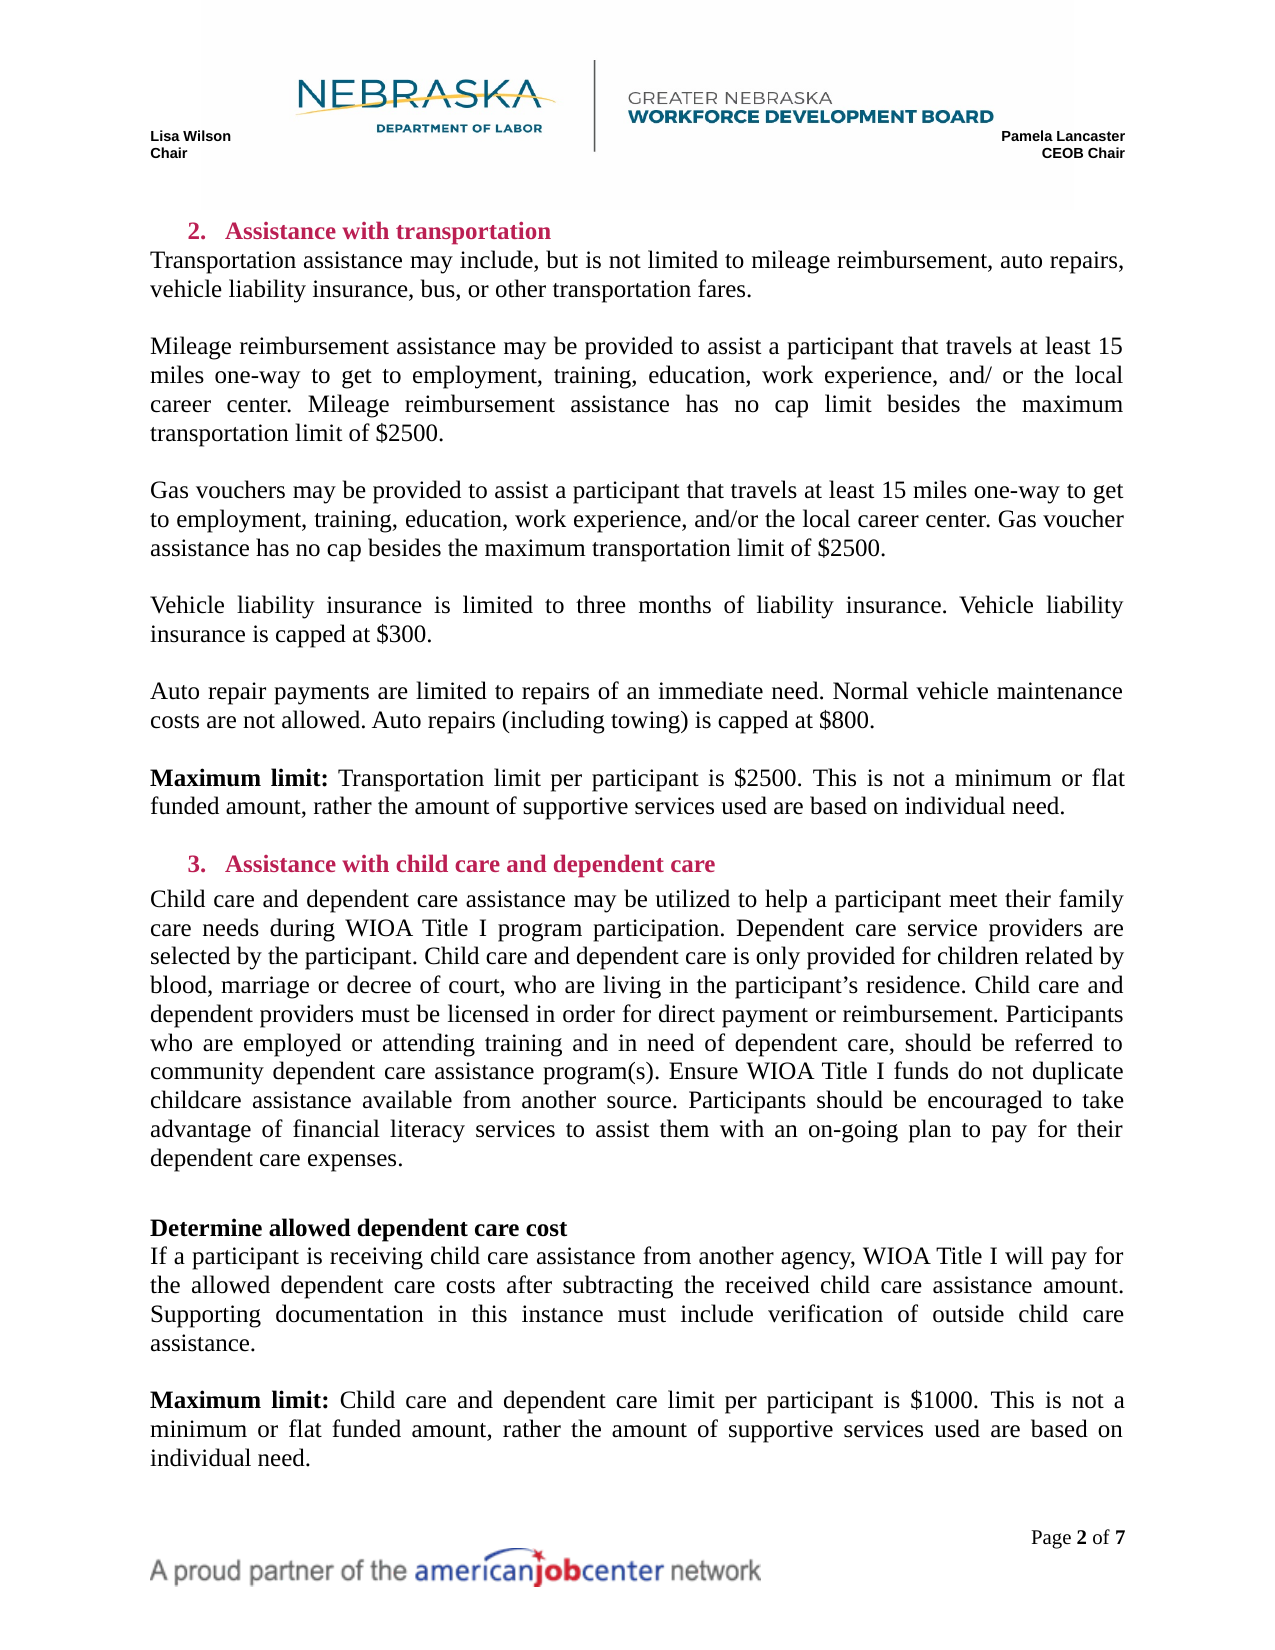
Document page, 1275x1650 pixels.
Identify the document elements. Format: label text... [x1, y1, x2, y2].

text Auto repair payments are limited to repairs of an immediate need. Normal vehicle maintenance costs are not allowed. Auto repairs (including towing) is capped at $800. [150, 676, 1125, 734]
text Maximum limit: Child care and dependent care limit per participant is $1000. This is not a minimum or flat funded amount, rather the amount of supportive services used are based on individual need. [150, 1385, 1125, 1471]
picture [201, 0, 1074, 210]
text Gas vouchers may be provided to assist a participant that travels at least 15 miles one-way to get to employment, training, education, work experience, and/or the local career center. Gas voucher assistance has no cap besides the maximum transportation limit of $2500. [150, 475, 1125, 561]
text Child care and dependent care assistance may be utilized to help a participant meet their family care needs during WIOA Title I program participation. Dependent care service providers are selected by the participant. Child care and dependent care is only provided for children related by blood, marriage or decree of court, who are living in the participant’s residence. Child care and dependent providers must be licensed in order for direct payment or reimbursement. Participants who are employed or attending training and in need of dependent care, should be referred to community dependent care assistance program(s). Ensure WIOA Title I funds do not duplicate childcare assistance available from another source. Participants should be encouraged to take advantage of financial literacy services to assist them with an on-going plan to pay for their dependent care expenses. [150, 884, 1125, 1171]
text Vehicle liability insurance is limited to three months of liability insurance. Vehicle liability insurance is capped at $300. [150, 590, 1125, 648]
text Maximum limit: Transportation limit per participant is $2500. This is not a minimum or flat funded amount, rather the amount of supportive services used are based on individual need. [150, 763, 1125, 820]
picture [150, 1548, 761, 1587]
text Determine allowed dependent care cost [150, 1213, 1125, 1241]
text Transportation assistance may include, but is not limited to mileage reimbursement, auto repairs, vehicle liability insurance, bus, or other transportation fares. [150, 245, 1125, 303]
text Mileage reimbursement assistance may be provided to assist a participant that travels at least 15 miles one-way to get to employment, training, education, work experience, and/ or the local career center. Mileage reimbursement assistance has no cap limit besides the maximum transportation limit of $2500. [150, 331, 1125, 446]
text If a participant is receiving child care assistance from another agency, WIOA Title I will pay for the allowed dependent care costs after subtracting the received child care assistance amount. Supporting documentation in this instance must include verification of outside child care assistance. [150, 1241, 1125, 1356]
list Assistance with child care and dependent care [187, 849, 1125, 878]
list Assistance with transportation [187, 216, 1125, 245]
